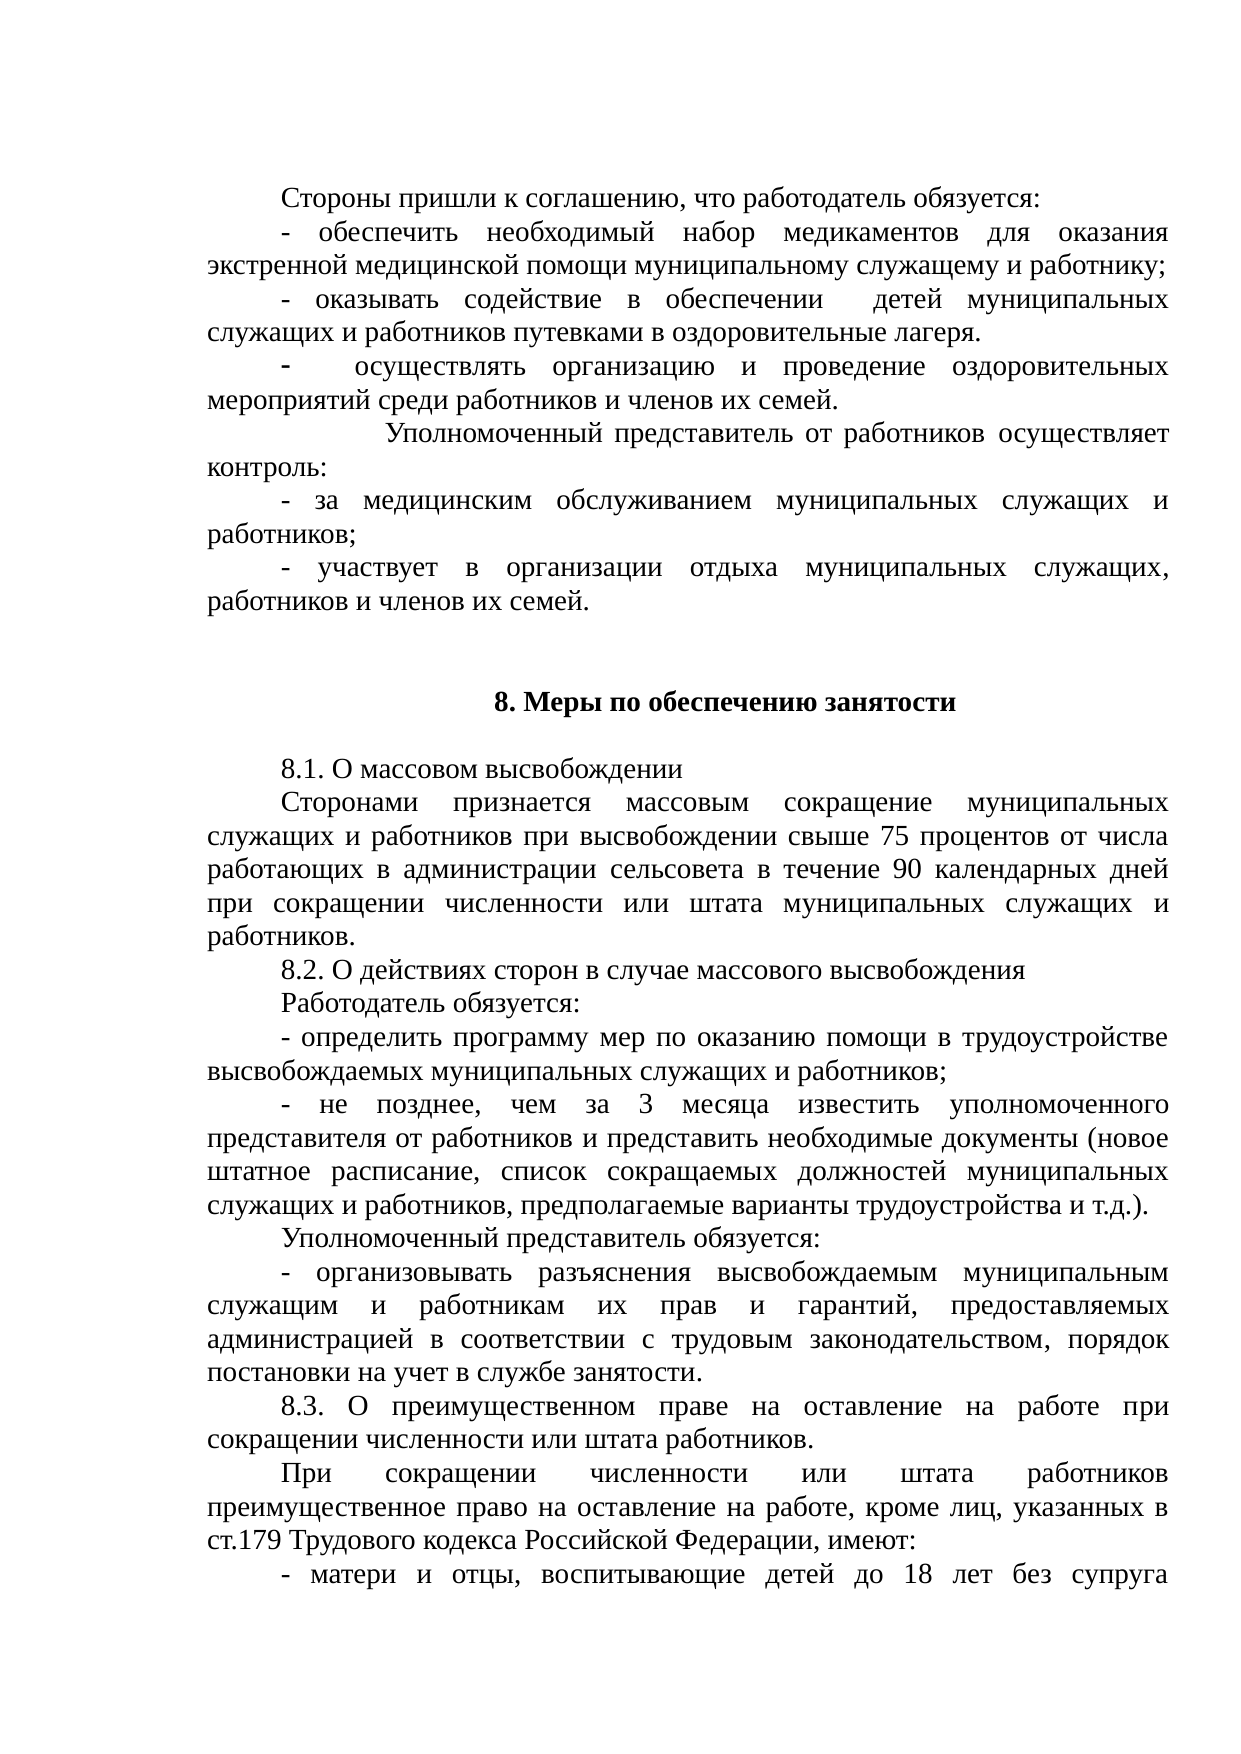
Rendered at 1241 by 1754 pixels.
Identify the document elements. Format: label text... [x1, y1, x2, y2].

text Работодатель обязуется: [207, 986, 1169, 1019]
text Стороны пришли к соглашению, что работодатель обязуется: [207, 180, 1169, 214]
text - за медицинским обслуживанием муниципальных служащих и работников; [207, 482, 1169, 549]
text - оказывать содействие в обеспечении детей муниципальных служащих и работников путевками в оздоровительные лагеря. [207, 281, 1169, 348]
text 8. Меры по обеспечению занятости [207, 684, 1169, 717]
text 8.1. О массовом высвобождении [207, 751, 1169, 784]
text 8.2. О действиях сторон в случае массового высвобождения [207, 952, 1169, 986]
list осуществлять организацию и проведение оздоровительных мероприятий среди работников и членов их семей. [207, 348, 1169, 415]
text - не позднее, чем за 3 месяца известить уполномоченного представителя от работников и представить необходимые документы (новое штатное расписание, список сокращаемых должностей муниципальных служащих и работников, предполагаемые варианты трудоустройства и т.д.). [207, 1086, 1169, 1220]
text 8.3. О преимущественном праве на оставление на работе при сокращении численности или штата работников. [207, 1388, 1169, 1455]
text - организовывать разъяснения высвобождаемым муниципальным служащим и работникам их прав и гарантий, предоставляемых администрацией в соответствии с трудовым законодательством, порядок постановки на учет в службе занятости. [207, 1254, 1169, 1388]
text - обеспечить необходимый набор медикаментов для оказания экстренной медицинской помощи муниципальному служащему и работнику; [207, 214, 1169, 281]
text Уполномоченный представитель от работников осуществляет контроль: [207, 415, 1169, 482]
text - участвует в организации отдыха муниципальных служащих, работников и членов их семей. [207, 549, 1169, 617]
text Уполномоченный представитель обязуется: [207, 1220, 1169, 1254]
text Сторонами признается массовым сокращение муниципальных служащих и работников при высвобождении свыше 75 процентов от числа работающих в администрации сельсовета в течение 90 календарных дней при сокращении численности или штата муниципальных служащих и работников. [207, 784, 1169, 952]
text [207, 1556, 1169, 1589]
text - определить программу мер по оказанию помощи в трудоустройстве высвобождаемых муниципальных служащих и работников; [207, 1019, 1169, 1086]
text При сокращении численности или штата работников преимущественное право на оставление на работе, кроме лиц, указанных в ст.179 Трудового кодекса Российской Федерации, имеют: [207, 1455, 1169, 1556]
